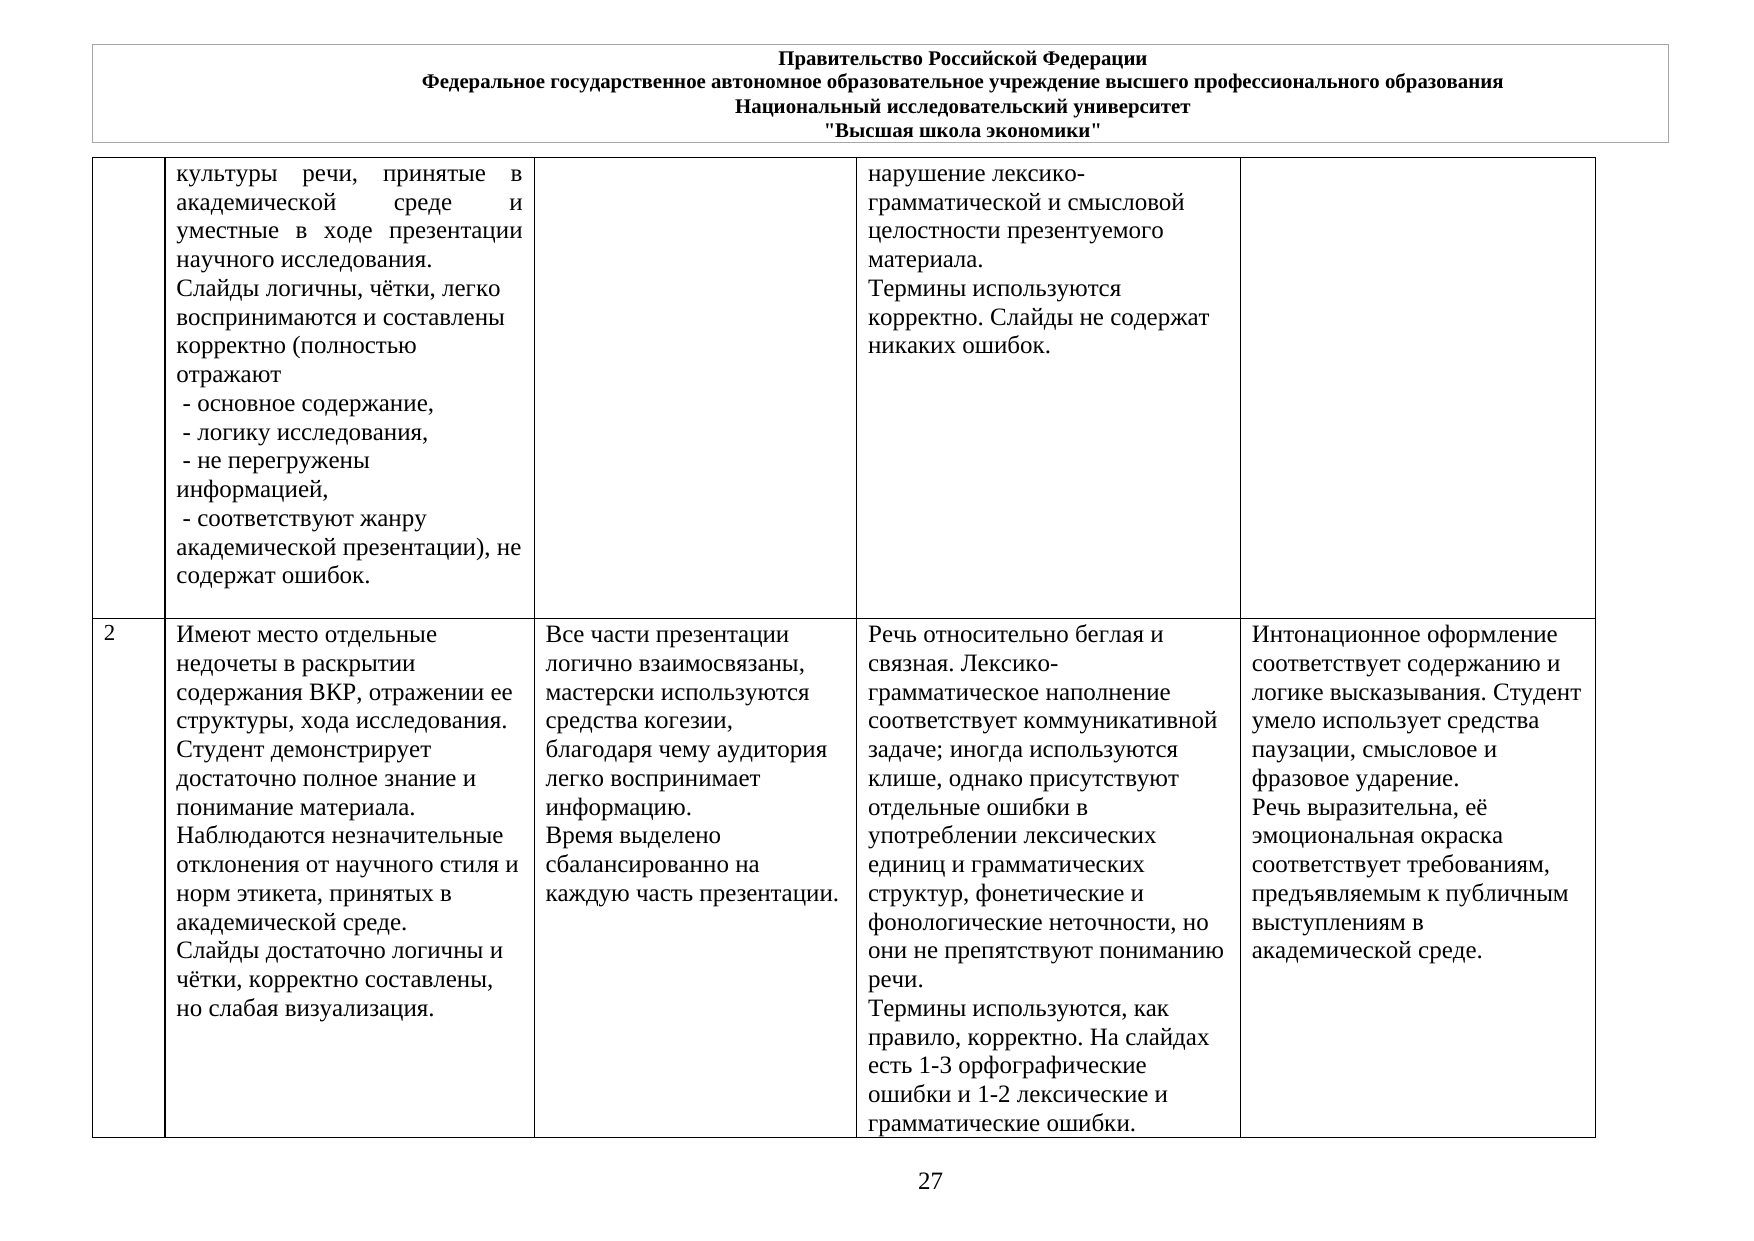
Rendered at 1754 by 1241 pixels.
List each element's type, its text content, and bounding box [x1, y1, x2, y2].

table_cell Речь относительно беглая и связная. Лексико-грамматическое наполнение соответствует коммуникативной задаче; иногда используются клише, однако присутствуют отдельные ошибки в употреблении лексических единиц и грамматических структур, фонетические и фонологические неточности, но они не препятствуют пониманию речи. Термины используются, как правило, корректно. На слайдах есть 1-3 орфографические ошибки и 1-2 лексические и грамматические ошибки. [857, 619, 1240, 1137]
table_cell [166, 158, 534, 618]
table_cell 3 [93, 158, 164, 618]
table_cell Имеют место отдельные недочеты в раскрытии содержания ВКР, отражении ее структуры, хода исследования. Студент демонстрирует достаточно полное знание и понимание материала. Наблюдаются незначительные отклонения от научного стиля и норм этикета, принятых в академической среде. Слайды достаточно логичны и чётки, корректно составлены, но слабая визуализация. [166, 619, 534, 1137]
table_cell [857, 158, 1240, 618]
table_cell [535, 158, 856, 618]
table_cell Интонационное оформление соответствует содержанию и логике высказывания. Студент умело использует средства паузации, смысловое и фразовое ударение. Речь выразительна, её эмоциональная окраска соответствует требованиям, предъявляемым к публичным выступлениям в академической среде. [1241, 619, 1595, 1137]
table_cell Все части презентации логично взаимосвязаны, мастерски используются средства когезии, благодаря чему аудитория легко воспринимает информацию. Время выделено сбалансированно на каждую часть презентации. [535, 619, 856, 1137]
table_cell [1241, 158, 1595, 618]
table_cell 2 [93, 619, 164, 1137]
